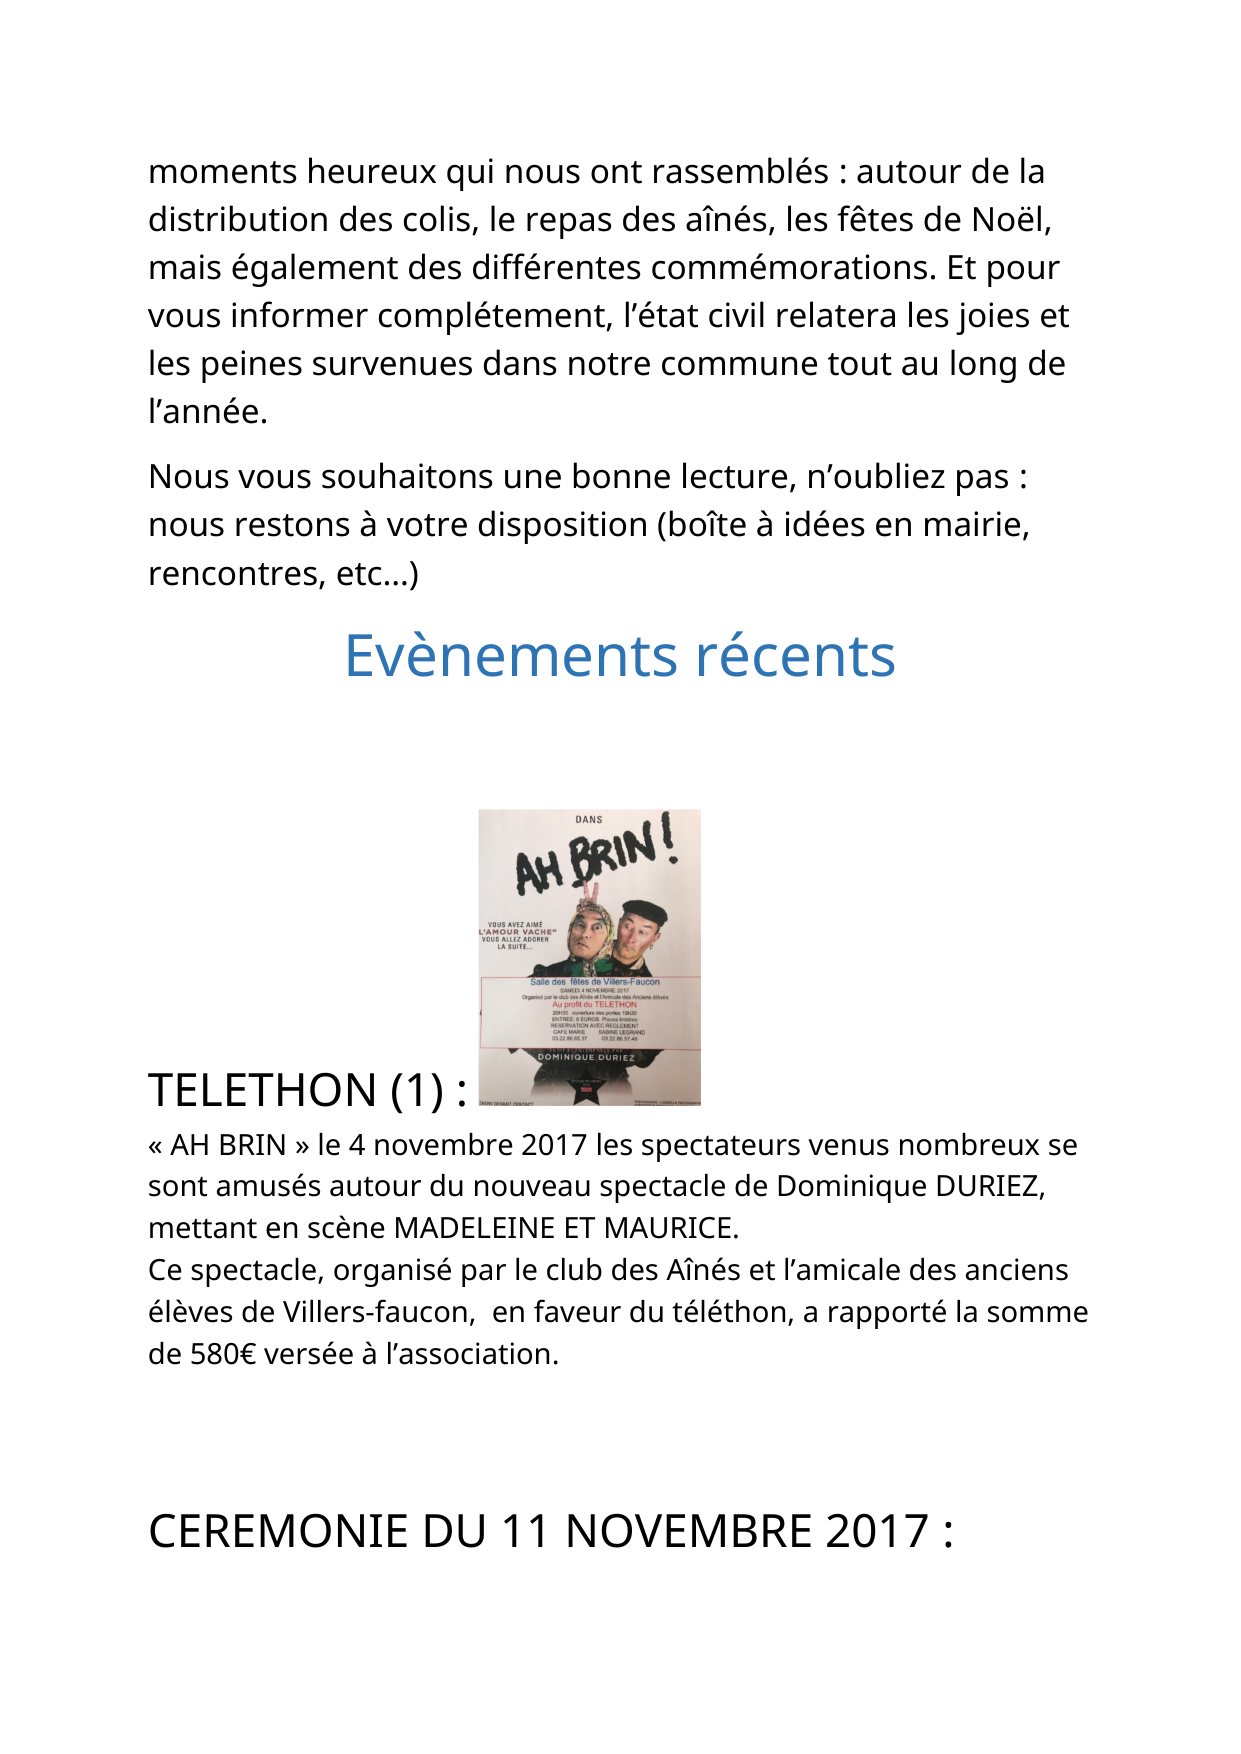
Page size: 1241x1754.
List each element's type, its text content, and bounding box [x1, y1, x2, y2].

text « AH BRIN » le 4 novembre 2017 les spectateurs venus nombreux se sont amusés autour du nouveau spectacle de Dominique DURIEZ, mettant en scène MADELEINE ET MAURICE. [148, 1124, 1093, 1247]
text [148, 148, 1093, 434]
text CEREMONIE DU 11 NOVEMBRE 2017 : [148, 1498, 1093, 1560]
text Evènements récents [148, 614, 1093, 693]
text Ce spectacle, organisé par le club des Aînés et l’amicale des anciens élèves de Villers-faucon, en faveur du téléthon, a rapporté la somme de 580€ versée à l’association. [148, 1250, 1093, 1373]
picture [479, 810, 701, 1105]
text Nous vous souhaitons une bonne lecture, n’oubliez pas : nous restons à votre disposition (boîte à idées en mairie, rencontres, etc…) [148, 453, 1093, 595]
text TELETHON (1) : [148, 810, 1093, 1120]
